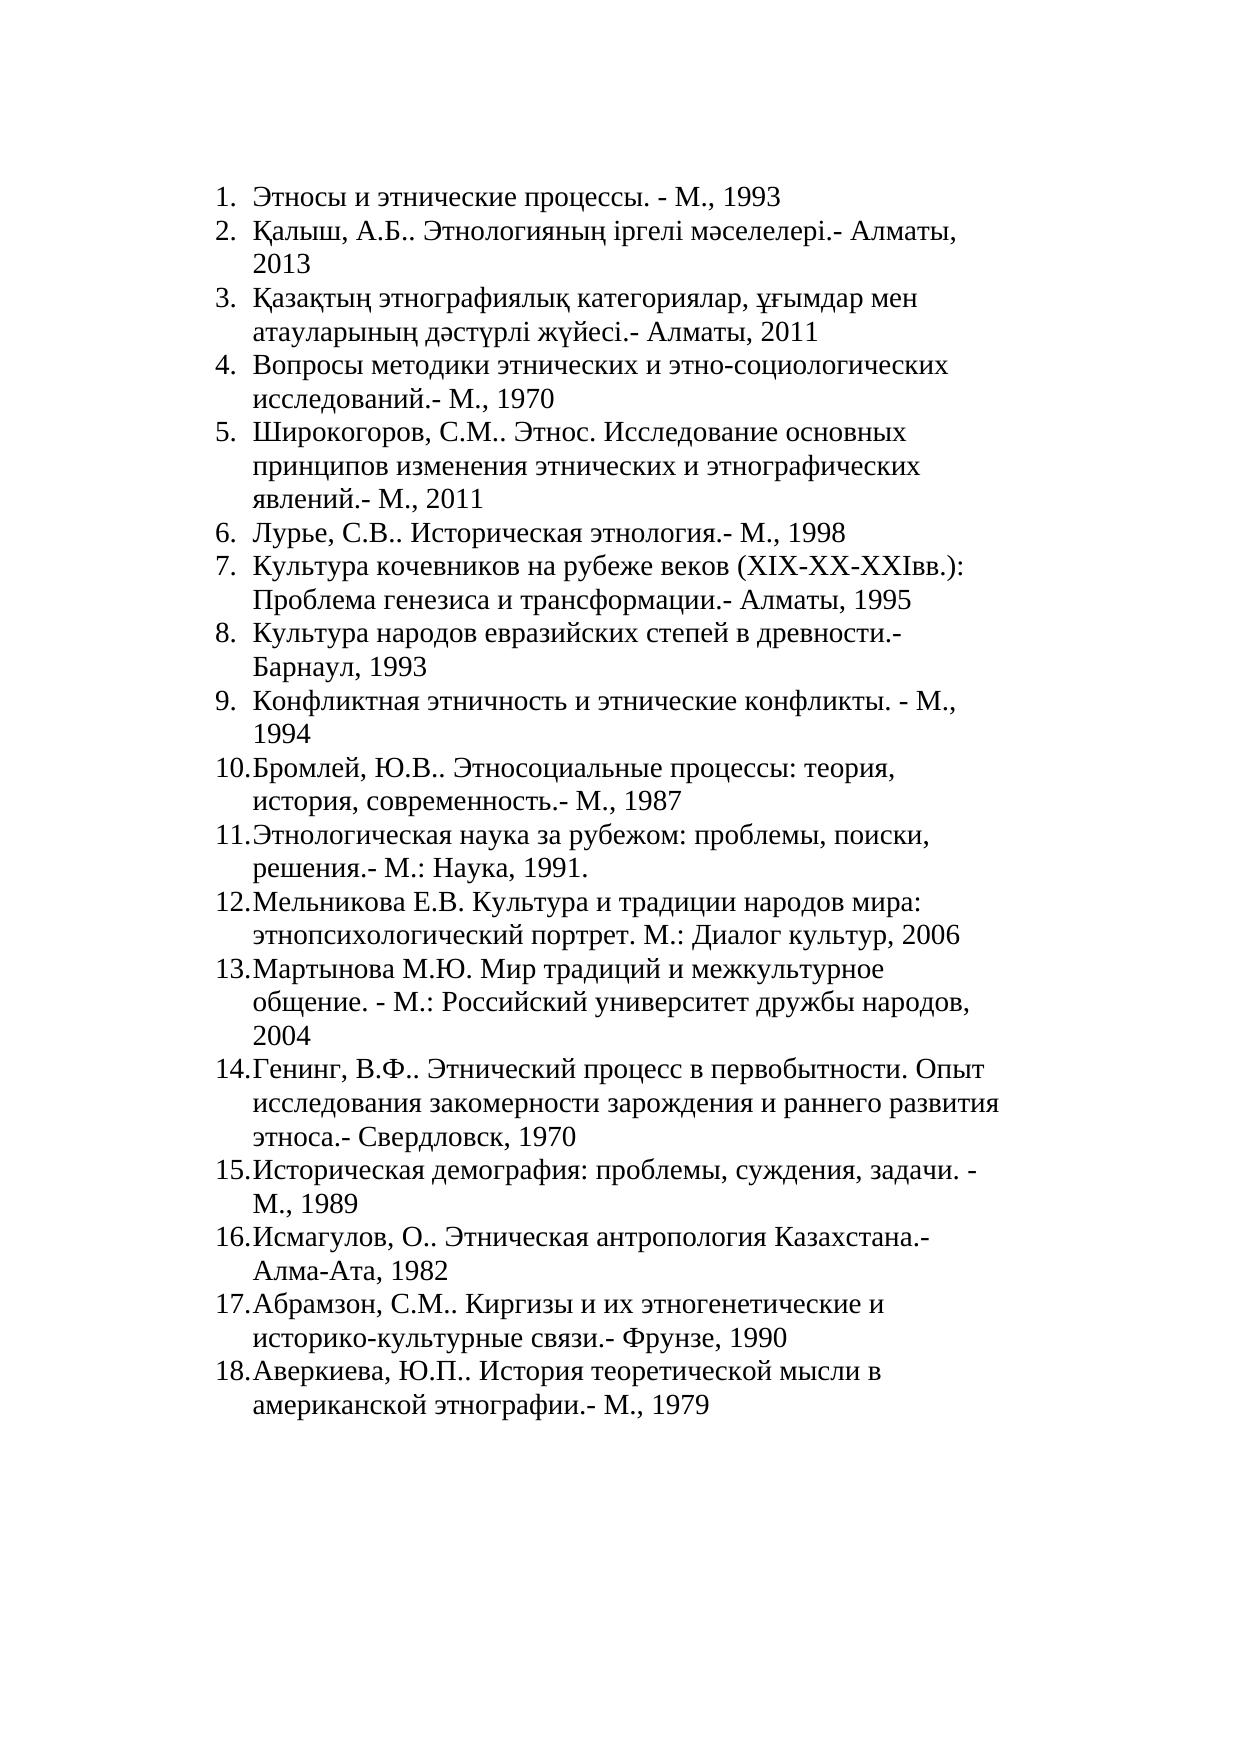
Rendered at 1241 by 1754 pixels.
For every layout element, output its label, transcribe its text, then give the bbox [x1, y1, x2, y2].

table_cell Вопросы методики этнических и этно-социологических исследований.- М., 1970 [166, 347, 1015, 414]
table_cell Лурье, С.В.. Историческая этнология.- М., 1998 [166, 515, 1015, 548]
table_cell Исмагулов, О.. Этническая антропология Казахстана.- Алма-Ата, 1982 [166, 1219, 1015, 1286]
table_cell Генинг, В.Ф.. Этнический процесс в первобытности. Опыт исследования закомерности зарождения и раннего развития этноса.- Свердловск, 1970 [166, 1052, 1015, 1152]
table_cell Абрамзон, С.М.. Киргизы и их этногенетические и историко-культурные связи.- Фрунзе, 1990 [166, 1286, 1015, 1353]
table_header Этносы и этнические процессы. - М., 1993 [166, 180, 1015, 213]
table_cell Культура народов евразийских степей в древности.- Барнаул, 1993 [166, 616, 1015, 683]
table_cell Конфликтная этничность и этнические конфликты. - М., 1994 [166, 683, 1015, 750]
table_cell Этнологическая наука за рубежом: проблемы, поиски, решения.- М.: Наука, 1991. [166, 817, 1015, 884]
table_cell Қазақтың этнографиялық категориялар, ұғымдар мен атауларының дәстүрлі жүйесі.- Алматы, 2011 [166, 280, 1015, 347]
table_cell Мельникова Е.В. Культура и традиции народов мира: этнопсихологический портрет. М.: Диалог культур, 2006 [166, 884, 1015, 951]
table_cell Историческая демография: проблемы, суждения, задачи. - М., 1989 [166, 1152, 1015, 1219]
table_cell Аверкиева, Ю.П.. История теоретической мысли в американской этнографии.- М., 1979 [166, 1354, 1015, 1421]
table_cell Қалыш, А.Б.. Этнологияның іргелі мәселелері.- Алматы, 2013 [166, 213, 1015, 280]
table_cell Культура кочевников на рубеже веков (ХІХ-ХХ-ХХІвв.): Проблема генезиса и трансформации.- Алматы, 1995 [166, 549, 1015, 616]
table_cell Бромлей, Ю.В.. Этносоциальные процессы: теория, история, современность.- М., 1987 [166, 750, 1015, 817]
table_cell Мартынова М.Ю. Мир традиций и межкультурное общение. - М.: Российский университет дружбы народов, 2004 [166, 951, 1015, 1052]
table_cell Широкогоров, С.М.. Этнос. Исследование основных принципов изменения этнических и этнографических явлений.- М., 2011 [166, 414, 1015, 515]
